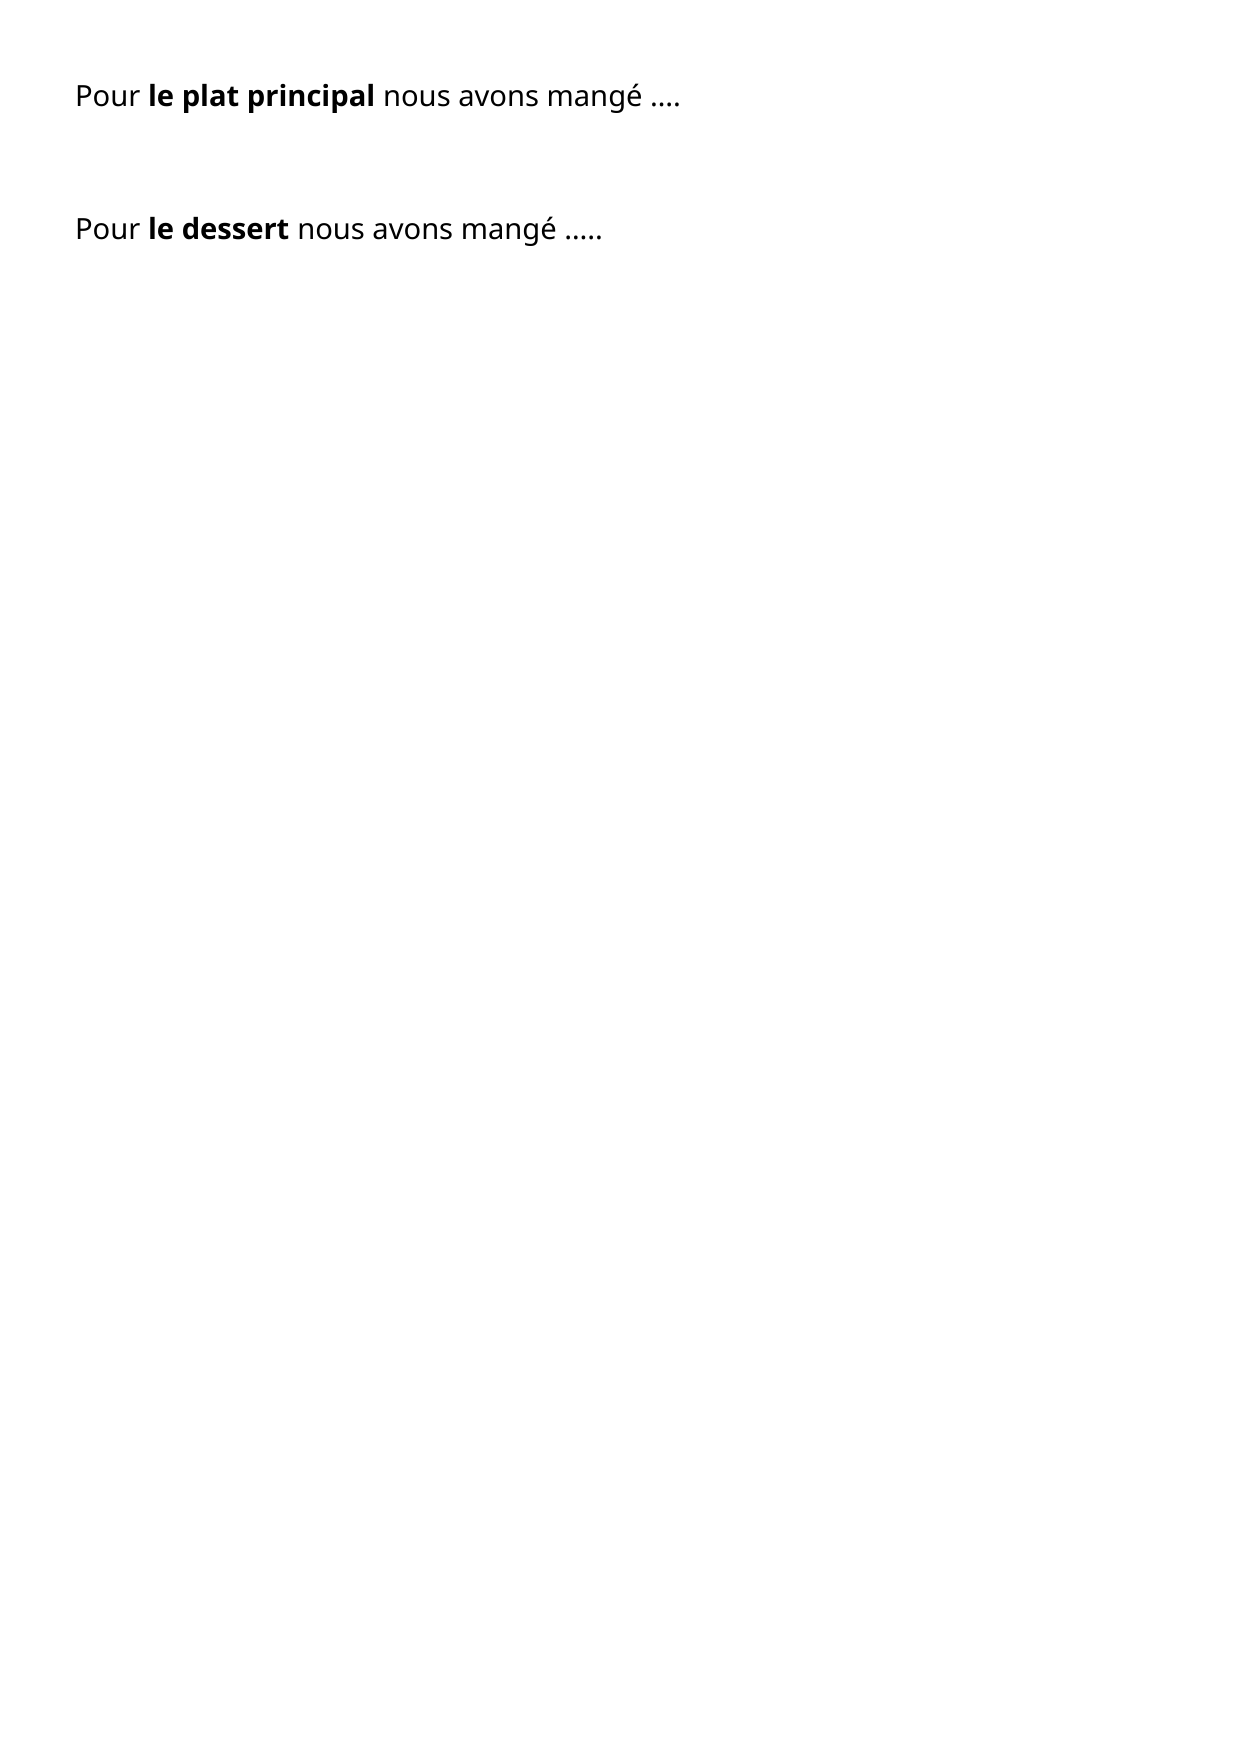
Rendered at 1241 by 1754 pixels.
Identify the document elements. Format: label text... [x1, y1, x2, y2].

text Pour le plat principal nous avons mangé …. [75, 75, 1165, 115]
text Pour le dessert nous avons mangé ….. [75, 208, 1165, 248]
